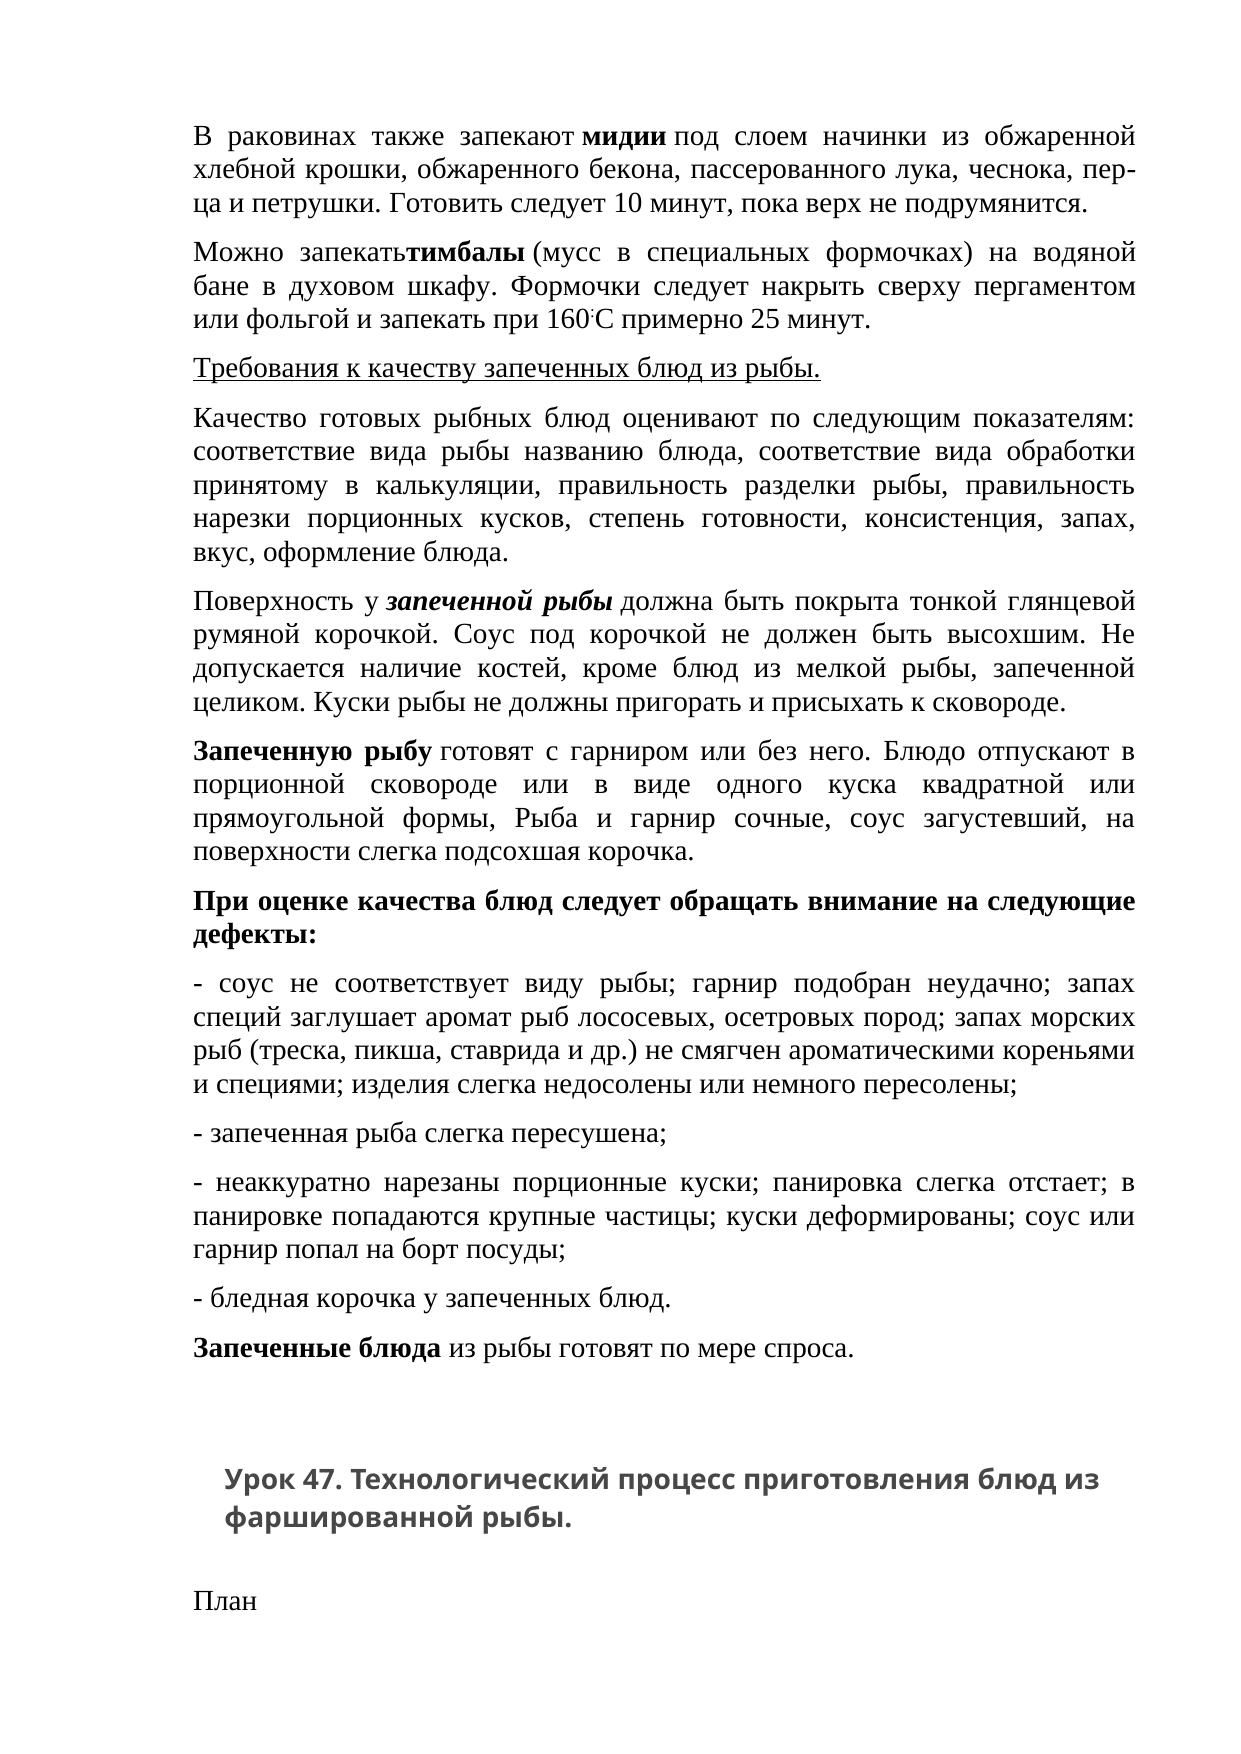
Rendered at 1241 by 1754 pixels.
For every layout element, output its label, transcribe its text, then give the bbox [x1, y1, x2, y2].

text Запеченные блюда из рыбы готовят по мере спроса. [193, 1330, 1136, 1363]
text В раковинах также запекают мидии под слоем начинки из обжаренной хлебной крошки, обжаренного бекона, пассерованного лука, чеснока, перца и петрушки. Готовить следует 10 минут, пока верх не подрумянится. [193, 118, 1136, 219]
text - бледная корочка у запеченных блюд. [193, 1281, 1136, 1314]
text Требования к качеству запеченных блюд из рыбы. [193, 351, 1136, 384]
text При оценке качества блюд следует обращать внимание на следующие дефекты: [193, 883, 1136, 950]
text Запеченную рыбу готовят с гарниром или без него. Блюдо отпускают в порционной сковороде или в виде одного куска квадратной или прямоугольной формы, Рыба и гарнир сочные, соус загустевший, на поверхности слегка подсохшая корочка. [193, 733, 1136, 867]
text Поверхность у запеченной рыбы должна быть покрыта тонкой глянцевой румяной корочкой. Соус под корочкой не должен быть высохшим. Не допускается наличие костей, кроме блюд из мелкой рыбы, запеченной целиком. Куски рыбы не должны пригорать и присыхать к сковороде. [193, 583, 1136, 717]
text - соус не соответствует виду рыбы; гарнир подобран неудачно; запах специй заглушает аромат рыб лососевых, осетровых пород; запах морских рыб (треска, пикша, ставрида и др.) не смягчен ароматическими кореньями и специями; изделия слегка недосолены или немного пересолены; [193, 965, 1136, 1099]
subtitle Урок 47. Технологический процесс приготовления блюд из фаршированной рыбы. [224, 1459, 1105, 1536]
text Можно запекатьтимбалы (мусс в специальных формочках) на водяной бане в духовом шкафу. Формочки следует накрыть сверху пергаментом или фольгой и запекать при 160:С примерно 25 минут. [193, 234, 1136, 335]
text - неаккуратно нарезаны порционные куски; панировка слегка отстает; в панировке попадаются крупные частицы; куски деформированы; соус или гарнир попал на борт посуды; [193, 1164, 1136, 1265]
text План [193, 1583, 1136, 1616]
text - запеченная рыба слегка пересушена; [193, 1115, 1136, 1149]
text Качество готовых рыбных блюд оценивают по следующим показателям: соответствие вида рыбы названию блюда, соответствие вида обработки принятому в калькуляции, правильность разделки рыбы, правильность нарезки порционных кусков, степень готовности, консистенция, запах, вкус, оформление блюда. [193, 400, 1136, 567]
